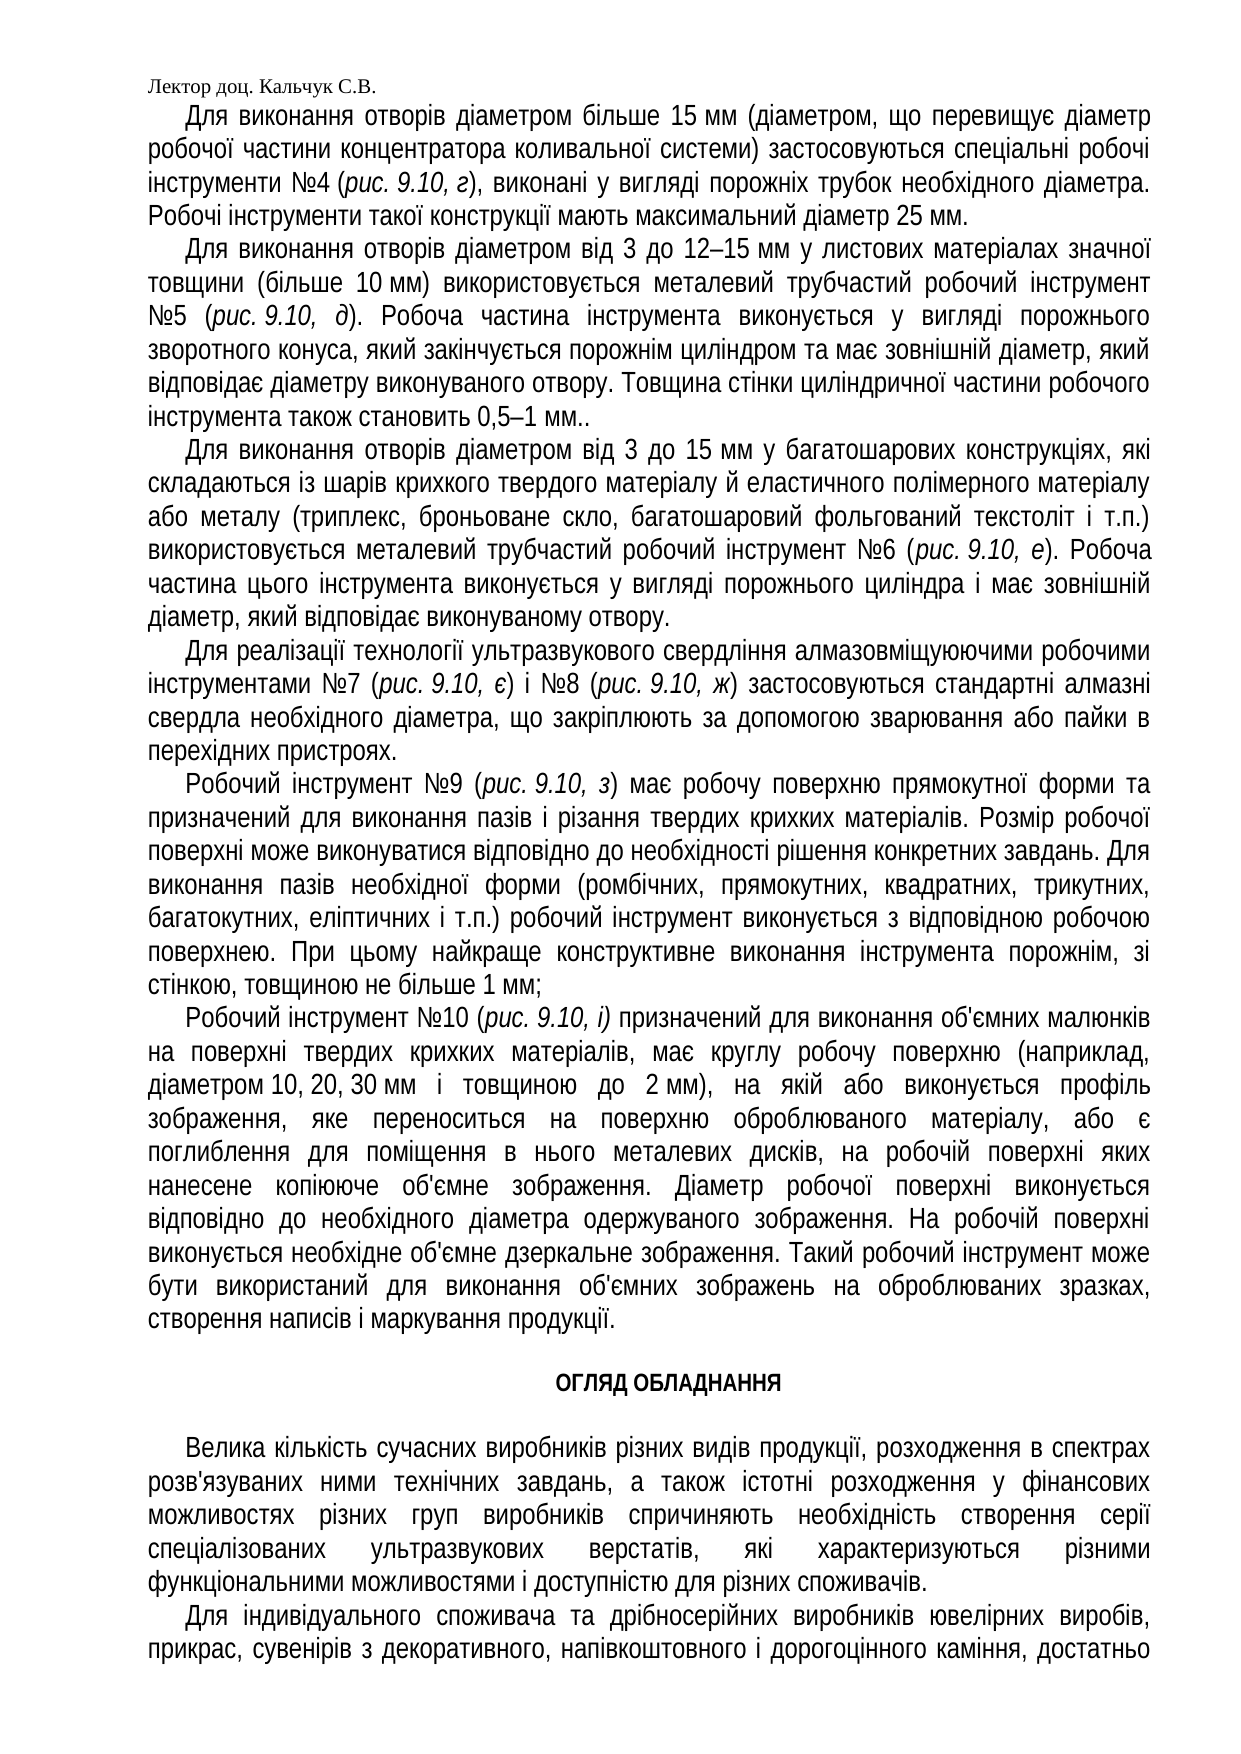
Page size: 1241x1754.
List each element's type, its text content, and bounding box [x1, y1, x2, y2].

text Робочий інструмент №9 (рис. 9.10, з) має робочу поверхню прямокутної форми та призначений для виконання пазів і різання твердих крихких матеріалів. Розмір робочої поверхні може виконуватися відповідно до необхідності рішення конкретних завдань. Для виконання пазів необхідної форми (ромбічних, прямокутних, квадратних, трикутних, багатокутних, еліптичних і т.п.) робочий інструмент виконується з відповідною робочою поверхнею. При цьому найкраще конструктивне виконання інструмента порожнім, зі стінкою, товщиною не більше ; [148, 767, 1152, 1001]
text Велика кількість сучасних виробників різних видів продукції, розходження в спектрах розв'язуваних ними технічних завдань, а також істотні розходження у фінансових можливостях різних груп виробників спричиняють необхідність створення серії спеціалізованих ультразвукових верстатів, які характеризуються різними функціональними можливостями і доступністю для різних споживачів. [148, 1431, 1152, 1598]
text Для виконання отворів діаметром від 3 до 12–15 мм у листових матеріалах значної товщини (більше ) використовується металевий трубчастий робочий інструмент №5 (рис. 9.10, д). Робоча частина інструмента виконується у вигляді порожнього зворотного конуса, який закінчується порожнім циліндром та має зовнішній діаметр, який відповідає діаметру виконуваного отвору. Товщина стінки циліндричної частини робочого інструмента також становить 0,5–1 мм.. [148, 232, 1152, 432]
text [148, 1598, 1152, 1664]
text Огляд обладнання [148, 1368, 1152, 1397]
text Робочий інструмент №10 (рис. 9.10, і) призначений для виконання об'ємних малюнків на поверхні твердих крихких матеріалів, має круглу робочу поверхню (наприклад, діаметром 10, 20, 30 мм і товщиною до ), на якій або виконується профіль зображення, яке переноситься на поверхню оброблюваного матеріалу, або є поглиблення для поміщення в нього металевих дисків, на робочій поверхні яких нанесене копіююче об'ємне зображення. Діаметр робочої поверхні виконується відповідно до необхідного діаметра одержуваного зображення. На робочій поверхні виконується необхідне об'ємне дзеркальне зображення. Такий робочий інструмент може бути використаний для виконання об'ємних зображень на оброблюваних зразках, створення написів і маркування продукції. [148, 1001, 1152, 1335]
text Для виконання отворів діаметром від 3 до у багатошарових конструкціях, які складаються із шарів крихкого твердого матеріалу й еластичного полімерного матеріалу або металу (триплекс, броньоване скло, багатошаровий фольгований текстоліт і т.п.) використовується металевий трубчастий робочий інструмент №6 (рис. 9.10, е). Робоча частина цього інструмента виконується у вигляді порожнього циліндра і має зовнішній діаметр, який відповідає виконуваному отвору. [148, 432, 1152, 633]
text Для виконання отворів діаметром більше (діаметром, що перевищує діаметр робочої частини концентратора коливальної системи) застосовуються спеціальні робочі інструменти №4 (рис. 9.10, г), виконані у вигляді порожніх трубок необхідного діаметра. Робочі інструменти такої конструкції мають максимальний діаметр . [148, 98, 1152, 232]
text Для реалізації технології ультразвукового свердління алмазовміщуюючими робочими інструментами №7 (рис. 9.10, є) і №8 (рис. 9.10, ж) застосовуються стандартні алмазні свердла необхідного діаметра, що закріплюють за допомогою зварювання або пайки в перехідних пристроях. [148, 633, 1152, 767]
